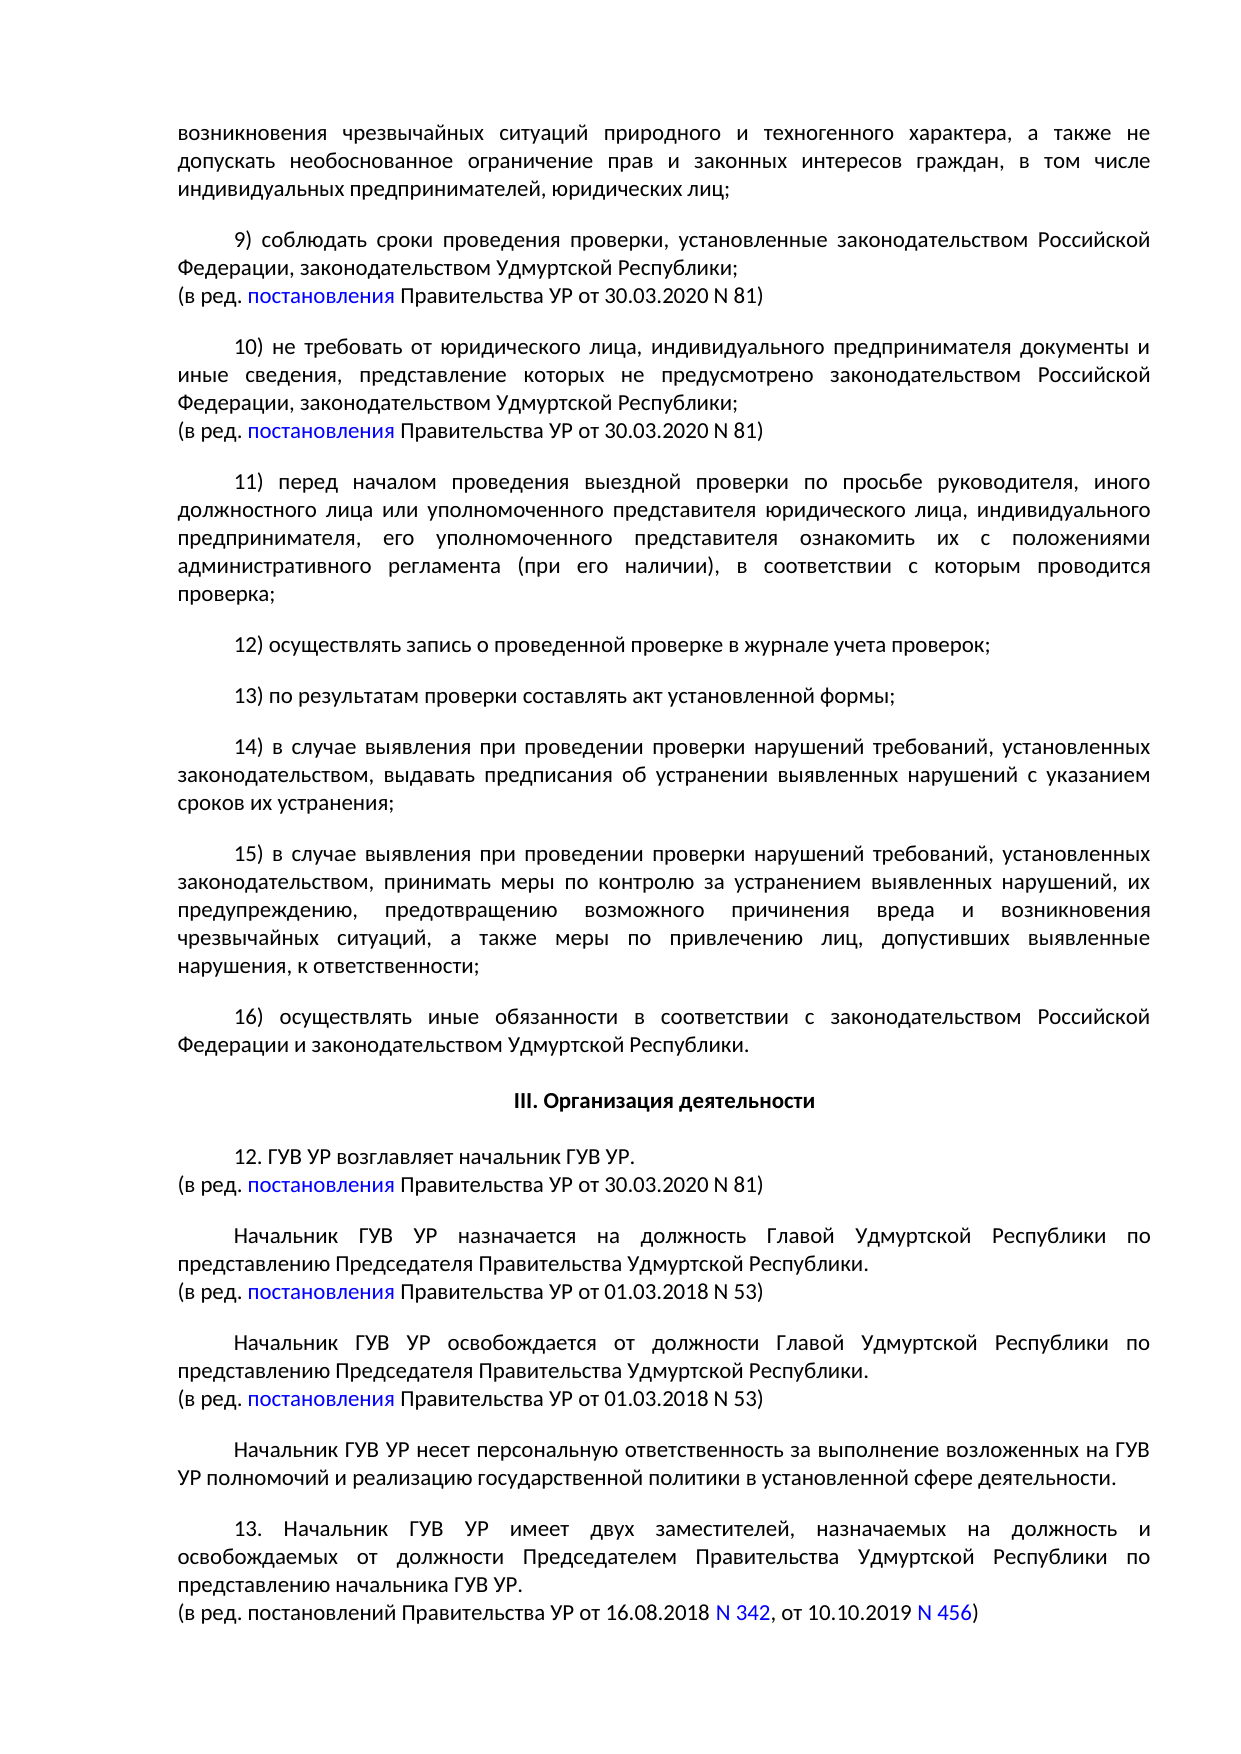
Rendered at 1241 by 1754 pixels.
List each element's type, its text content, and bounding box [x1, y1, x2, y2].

text (в ред. постановления Правительства УР от 01.03.2018 N 53) [177, 1384, 1152, 1412]
text Начальник ГУВ УР освобождается от должности Главой Удмуртской Республики по представлению Председателя Правительства Удмуртской Республики. [177, 1328, 1152, 1384]
text (в ред. постановления Правительства УР от 30.03.2020 N 81) [177, 1170, 1152, 1198]
text 13. Начальник ГУВ УР имеет двух заместителей, назначаемых на должность и освобождаемых от должности Председателем Правительства Удмуртской Республики по представлению начальника ГУВ УР. [177, 1514, 1152, 1598]
text 9) соблюдать сроки проведения проверки, установленные законодательством Российской Федерации, законодательством Удмуртской Республики; [177, 225, 1152, 281]
title III. Организация деятельности [177, 1086, 1152, 1114]
text 12) осуществлять запись о проведенной проверке в журнале учета проверок; [177, 630, 1152, 658]
text (в ред. постановления Правительства УР от 01.03.2018 N 53) [177, 1277, 1152, 1305]
text 10) не требовать от юридического лица, индивидуального предпринимателя документы и иные сведения, представление которых не предусмотрено законодательством Российской Федерации, законодательством Удмуртской Республики; [177, 332, 1152, 416]
text 13) по результатам проверки составлять акт установленной формы; [177, 681, 1152, 709]
text 16) осуществлять иные обязанности в соответствии с законодательством Российской Федерации и законодательством Удмуртской Республики. [177, 1002, 1152, 1058]
text (в ред. постановления Правительства УР от 30.03.2020 N 81) [177, 281, 1152, 309]
text 14) в случае выявления при проведении проверки нарушений требований, установленных законодательством, выдавать предписания об устранении выявленных нарушений с указанием сроков их устранения; [177, 732, 1152, 816]
text 12. ГУВ УР возглавляет начальник ГУВ УР. [177, 1142, 1152, 1170]
text Начальник ГУВ УР назначается на должность Главой Удмуртской Республики по представлению Председателя Правительства Удмуртской Республики. [177, 1221, 1152, 1277]
text (в ред. постановления Правительства УР от 30.03.2020 N 81) [177, 416, 1152, 444]
text (в ред. постановлений Правительства УР от 16.08.2018 N 342, от 10.10.2019 N 456) [177, 1598, 1152, 1626]
text 11) перед началом проведения выездной проверки по просьбе руководителя, иного должностного лица или уполномоченного представителя юридического лица, индивидуального предпринимателя, его уполномоченного представителя ознакомить их с положениями административного регламента (при его наличии), в соответствии с которым проводится проверка; [177, 467, 1152, 607]
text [177, 118, 1152, 202]
text Начальник ГУВ УР несет персональную ответственность за выполнение возложенных на ГУВ УР полномочий и реализацию государственной политики в установленной сфере деятельности. [177, 1435, 1152, 1491]
text 15) в случае выявления при проведении проверки нарушений требований, установленных законодательством, принимать меры по контролю за устранением выявленных нарушений, их предупреждению, предотвращению возможного причинения вреда и возникновения чрезвычайных ситуаций, а также меры по привлечению лиц, допустивших выявленные нарушения, к ответственности; [177, 839, 1152, 979]
